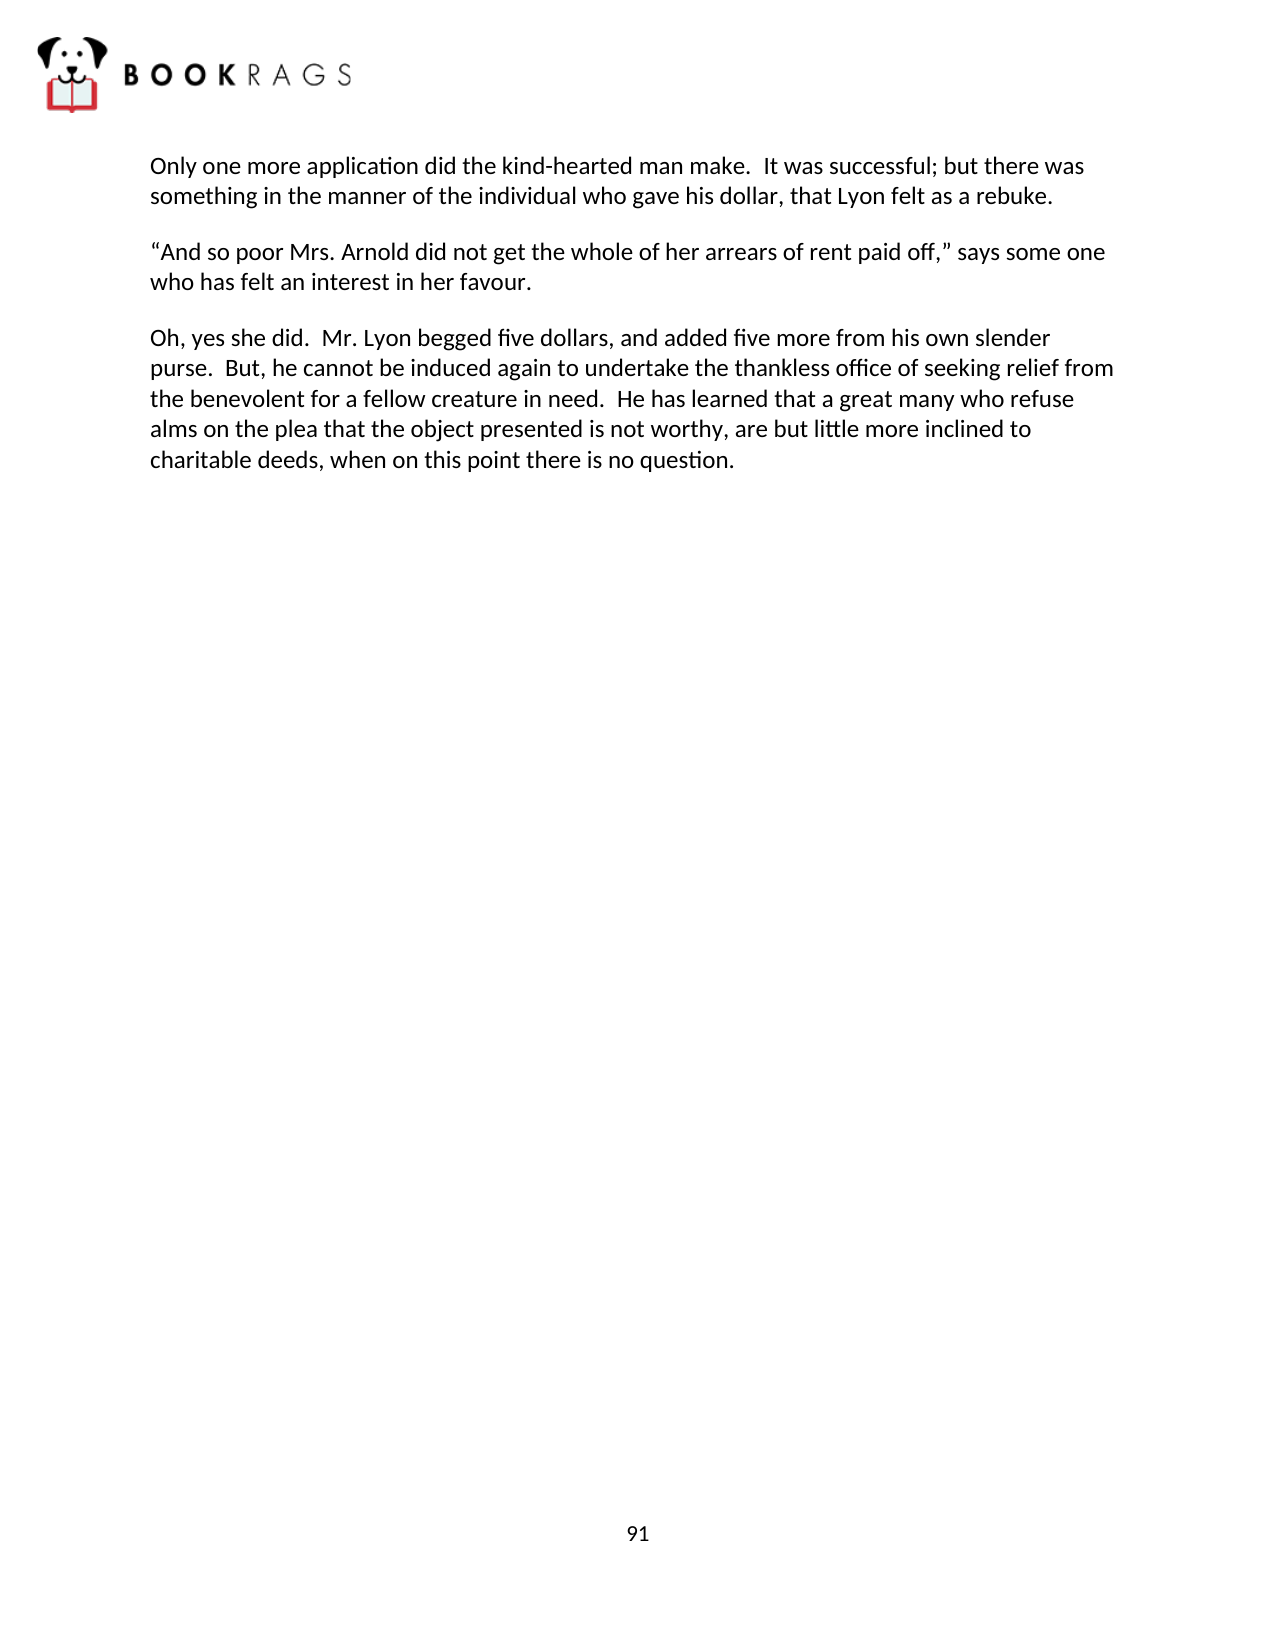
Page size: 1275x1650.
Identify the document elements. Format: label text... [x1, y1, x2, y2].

picture [37, 37, 351, 113]
text Oh, yes she did. Mr. Lyon begged five dollars, and added five more from his own slender purse. But, he cannot be induced again to undertake the thankless office of seeking relief from the benevolent for a fellow creature in need. He has learned that a great many who refuse alms on the plea that the object presented is not worthy, are but little more inclined to charitable deeds, when on this point there is no question. [150, 322, 1125, 475]
text Only one more application did the kind-hearted man make. It was successful; but there was something in the manner of the individual who gave his dollar, that Lyon felt as a rebuke. [150, 150, 1125, 211]
text “And so poor Mrs. Arnold did not get the whole of her arrears of rent paid off,” says some one who has felt an interest in her favour. [150, 236, 1125, 297]
